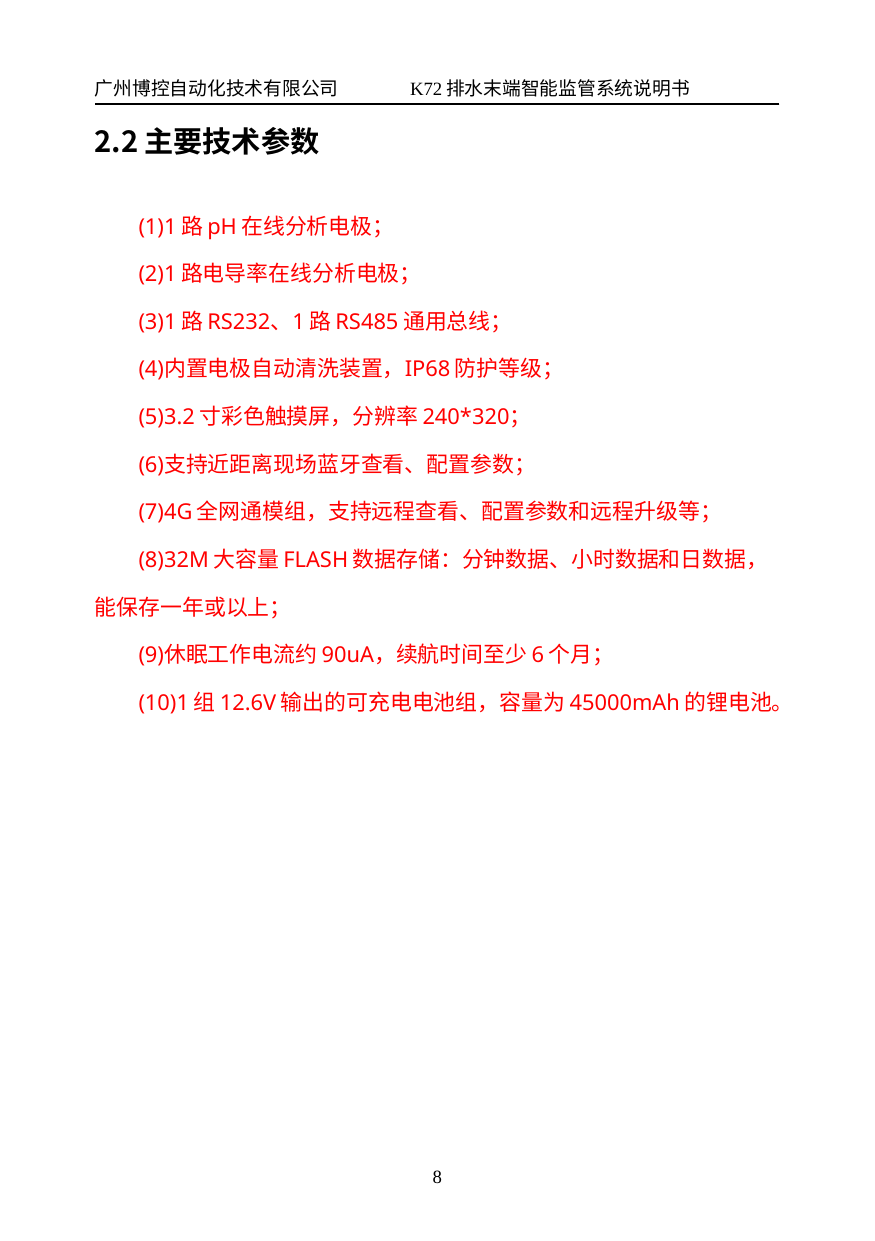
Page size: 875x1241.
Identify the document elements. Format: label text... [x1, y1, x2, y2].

text (6)支持近距离现场蓝牙查看、配置参数； [94, 447, 779, 478]
subtitle 2.2主要技术参数 [94, 118, 779, 160]
text (9)休眠工作电流约90uA，续航时间至少6个月； [94, 637, 779, 669]
text (4)内置电极自动清洗装置，IP68防护等级； [94, 351, 779, 383]
text (8)32M大容量FLASH数据存储：分钟数据、小时数据和日数据，能保存一年或以上； [94, 542, 779, 621]
text (10)1组12.6V输出的可充电电池组，容量为45000mAh的锂电池。 [94, 684, 779, 716]
text (3)1路RS232、1路RS485通用总线； [94, 304, 779, 336]
text (7)4G全网通模组，支持远程查看、配置参数和远程升级等； [94, 494, 779, 526]
text (2)1路电导率在线分析电极； [94, 256, 779, 288]
text (1)1路pH在线分析电极； [94, 209, 779, 240]
text (5)3.2寸彩色触摸屏，分辨率240*320； [94, 399, 779, 431]
